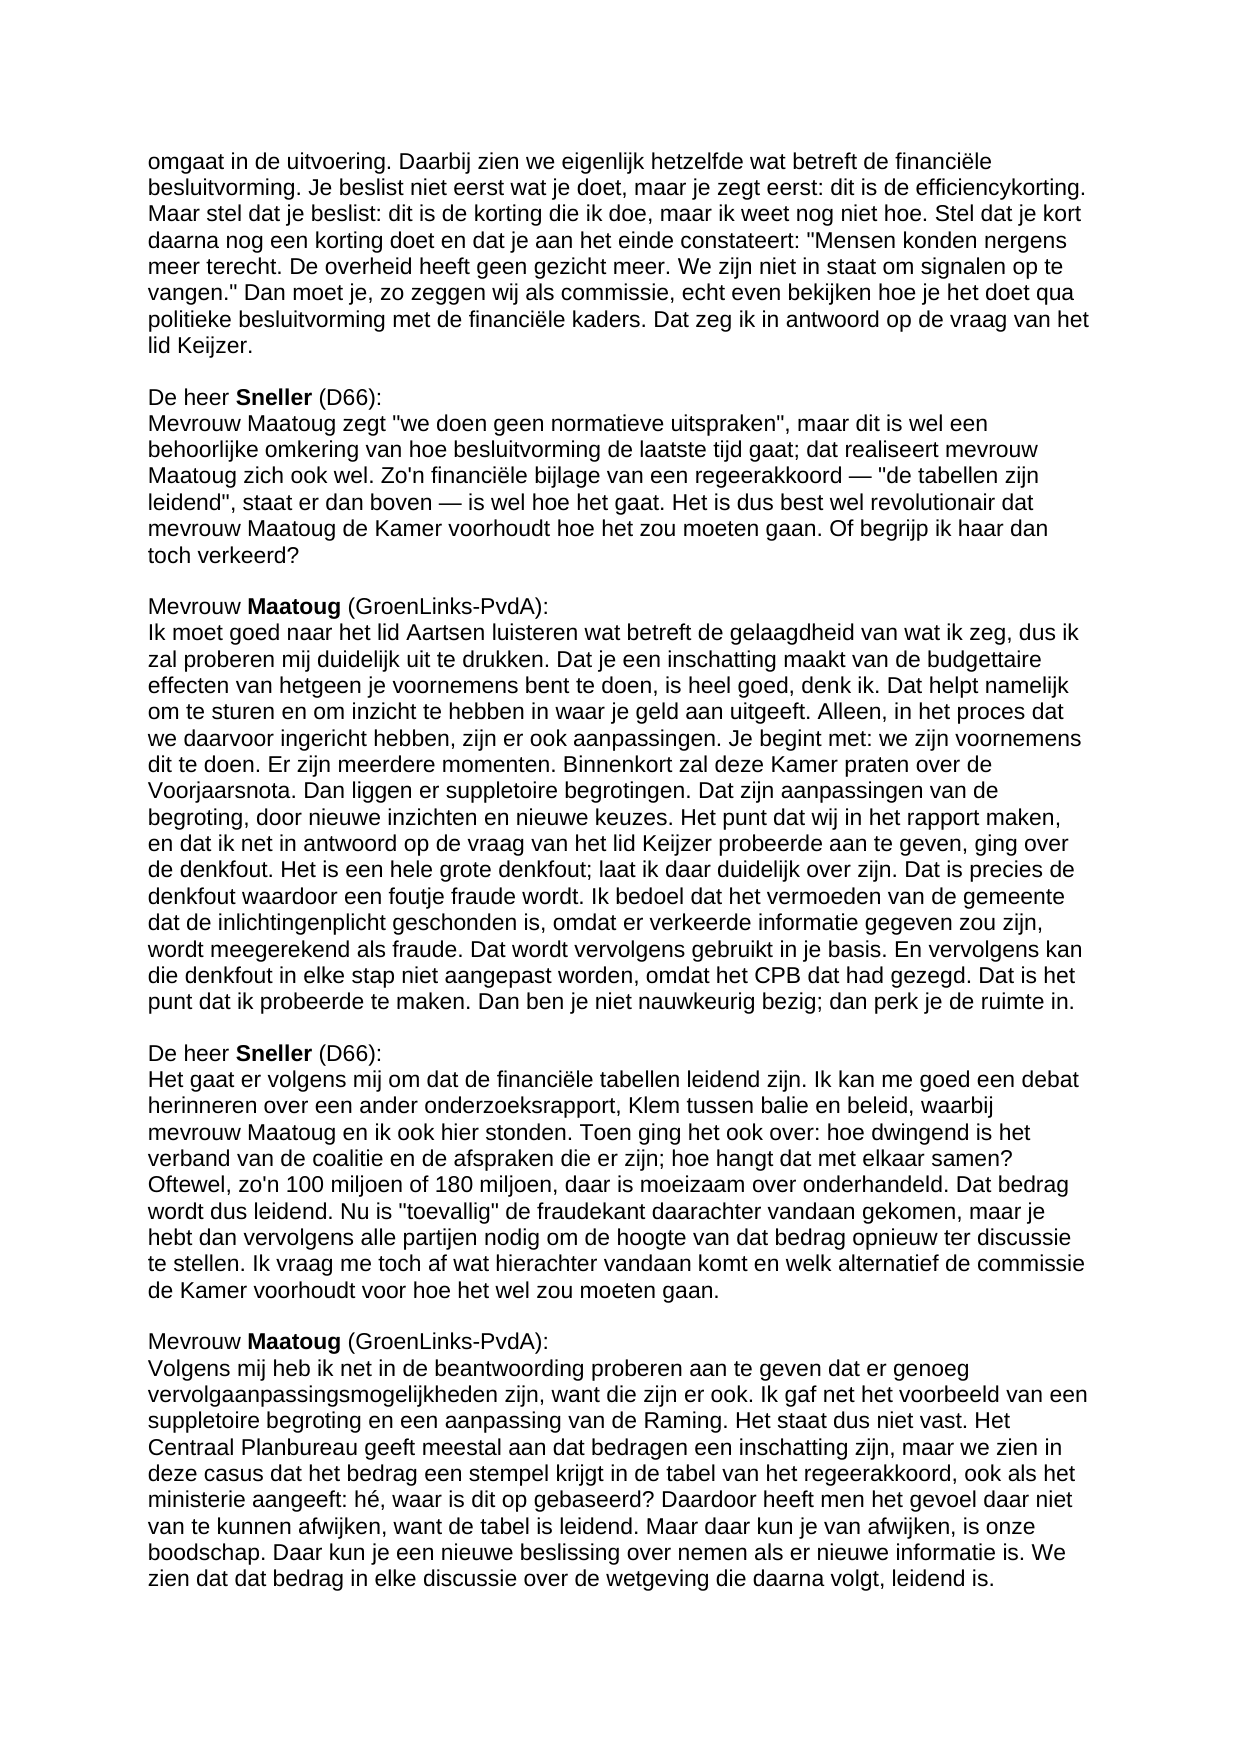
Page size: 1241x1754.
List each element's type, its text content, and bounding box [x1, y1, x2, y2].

text De heer Sneller (D66): Het gaat er volgens mij om dat de financiële tabellen leidend zijn. Ik kan me goed een debat herinneren over een ander onderzoeksrapport, Klem tussen balie en beleid, waarbij mevrouw Maatoug en ik ook hier stonden. Toen ging het ook over: hoe dwingend is het verband van de coalitie en de afspraken die er zijn; hoe hangt dat met elkaar samen? Oftewel, zo'n 100 miljoen of 180 miljoen, daar is moeizaam over onderhandeld. Dat bedrag wordt dus leidend. Nu is "toevallig" de fraudekant daarachter vandaan gekomen, maar je hebt dan vervolgens alle partijen nodig om de hoogte van dat bedrag opnieuw ter discussie te stellen. Ik vraag me toch af wat hierachter vandaan komt en welk alternatief de commissie de Kamer voorhoudt voor hoe het wel zou moeten gaan. [148, 1039, 1093, 1303]
text Mevrouw Maatoug (GroenLinks-PvdA): Ik moet goed naar het lid Aartsen luisteren wat betreft de gelaagdheid van wat ik zeg, dus ik zal proberen mij duidelijk uit te drukken. Dat je een inschatting maakt van de budgettaire effecten van hetgeen je voornemens bent te doen, is heel goed, denk ik. Dat helpt namelijk om te sturen en om inzicht te hebben in waar je geld aan uitgeeft. Alleen, in het proces dat we daarvoor ingericht hebben, zijn er ook aanpassingen. Je begint met: we zijn voornemens dit te doen. Er zijn meerdere momenten. Binnenkort zal deze Kamer praten over de Voorjaarsnota. Dan liggen er suppletoire begrotingen. Dat zijn aanpassingen van de begroting, door nieuwe inzichten en nieuwe keuzes. Het punt dat wij in het rapport maken, en dat ik net in antwoord op de vraag van het lid Keijzer probeerde aan te geven, ging over de denkfout. Het is een hele grote denkfout; laat ik daar duidelijk over zijn. Dat is precies de denkfout waardoor een foutje fraude wordt. Ik bedoel dat het vermoeden van de gemeente dat de inlichtingenplicht geschonden is, omdat er verkeerde informatie gegeven zou zijn, wordt meegerekend als fraude. Dat wordt vervolgens gebruikt in je basis. En vervolgens kan die denkfout in elke stap niet aangepast worden, omdat het CPB dat had gezegd. Dat is het punt dat ik probeerde te maken. Dan ben je niet nauwkeurig bezig; dan perk je de ruimte in. [148, 593, 1093, 1014]
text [148, 1328, 1093, 1592]
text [148, 148, 1093, 358]
text De heer Sneller (D66): Mevrouw Maatoug zegt "we doen geen normatieve uitspraken", maar dit is wel een behoorlijke omkering van hoe besluitvorming de laatste tijd gaat; dat realiseert mevrouw Maatoug zich ook wel. Zo'n financiële bijlage van een regeerakkoord — "de tabellen zijn leidend", staat er dan boven — is wel hoe het gaat. Het is dus best wel revolutionair dat mevrouw Maatoug de Kamer voorhoudt hoe het zou moeten gaan. Of begrijp ik haar dan toch verkeerd? [148, 383, 1093, 568]
